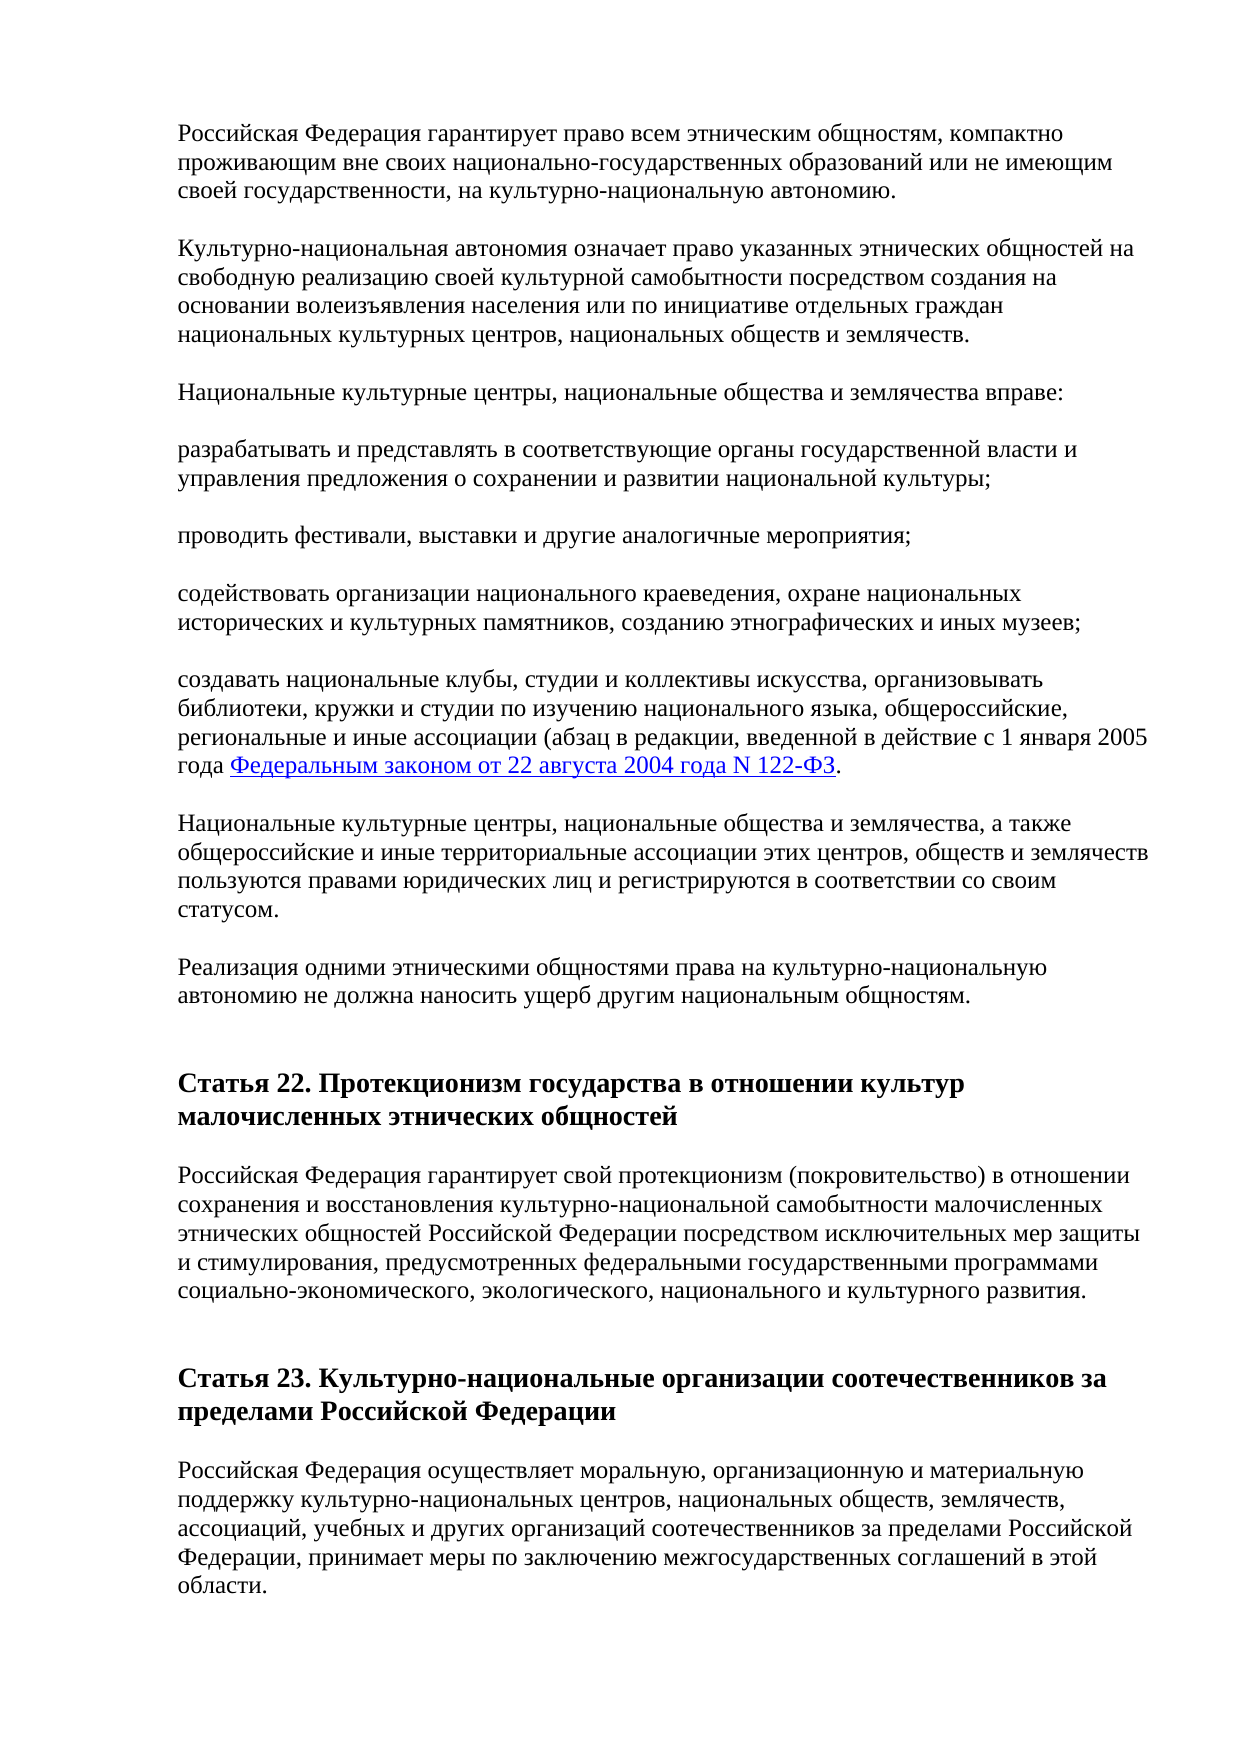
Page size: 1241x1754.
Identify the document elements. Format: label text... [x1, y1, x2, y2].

text Статья 22. Протекционизм государства в отношении культур малочисленных этнических общностей [177, 1067, 1152, 1131]
text Российская Федерация гарантирует право всем этническим общностям, компактно проживающим вне своих национально-государственных образований или не имеющим своей государственности, на культурно-национальную автономию. Культурно-национальная автономия означает право указанных этнических общностей на свободную реализацию своей культурной самобытности посредством создания на основании волеизъявления населения или по инициативе отдельных граждан национальных культурных центров, национальных обществ и землячеств. Национальные культурные центры, национальные общества и землячества вправе: разрабатывать и представлять в соответствующие органы государственной власти и управления предложения о сохранении и развитии национальной культуры; проводить фестивали, выставки и другие аналогичные мероприятия; содействовать организации национального краеведения, охране национальных исторических и культурных памятников, созданию этнографических и иных музеев; создавать национальные клубы, студии и коллективы искусства, организовывать библиотеки, кружки и студии по изучению национального языка, общероссийские, региональные и иные ассоциации (абзац в редакции, введенной в действие с 1 января 2005 года Федеральным законом от 22 августа 2004 года N 122-ФЗ. Национальные культурные центры, национальные общества и землячества, а также общероссийские и иные территориальные ассоциации этих центров, обществ и землячеств пользуются правами юридических лиц и регистрируются в соответствии со своим статусом. Реализация одними этническими общностями права на культурно-национальную автономию не должна наносить ущерб другим национальным общностям. [177, 118, 1152, 1037]
text Российская Федерация гарантирует свой протекционизм (покровительство) в отношении сохранения и восстановления культурно-национальной самобытности малочисленных этнических общностей Российской Федерации посредством исключительных мер защиты и стимулирования, предусмотренных федеральными государственными программами социально-экономического, экологического, национального и культурного развития. [177, 1161, 1152, 1332]
text Российская Федерация осуществляет моральную, организационную и материальную поддержку культурно-национальных центров, национальных обществ, землячеств, ассоциаций, учебных и других организаций соотечественников за пределами Российской Федерации, принимает меры по заключению межгосударственных соглашений в этой области. [177, 1455, 1152, 1627]
text Статья 23. Культурно-национальные организации соотечественников за пределами Российской Федерации [177, 1361, 1152, 1426]
